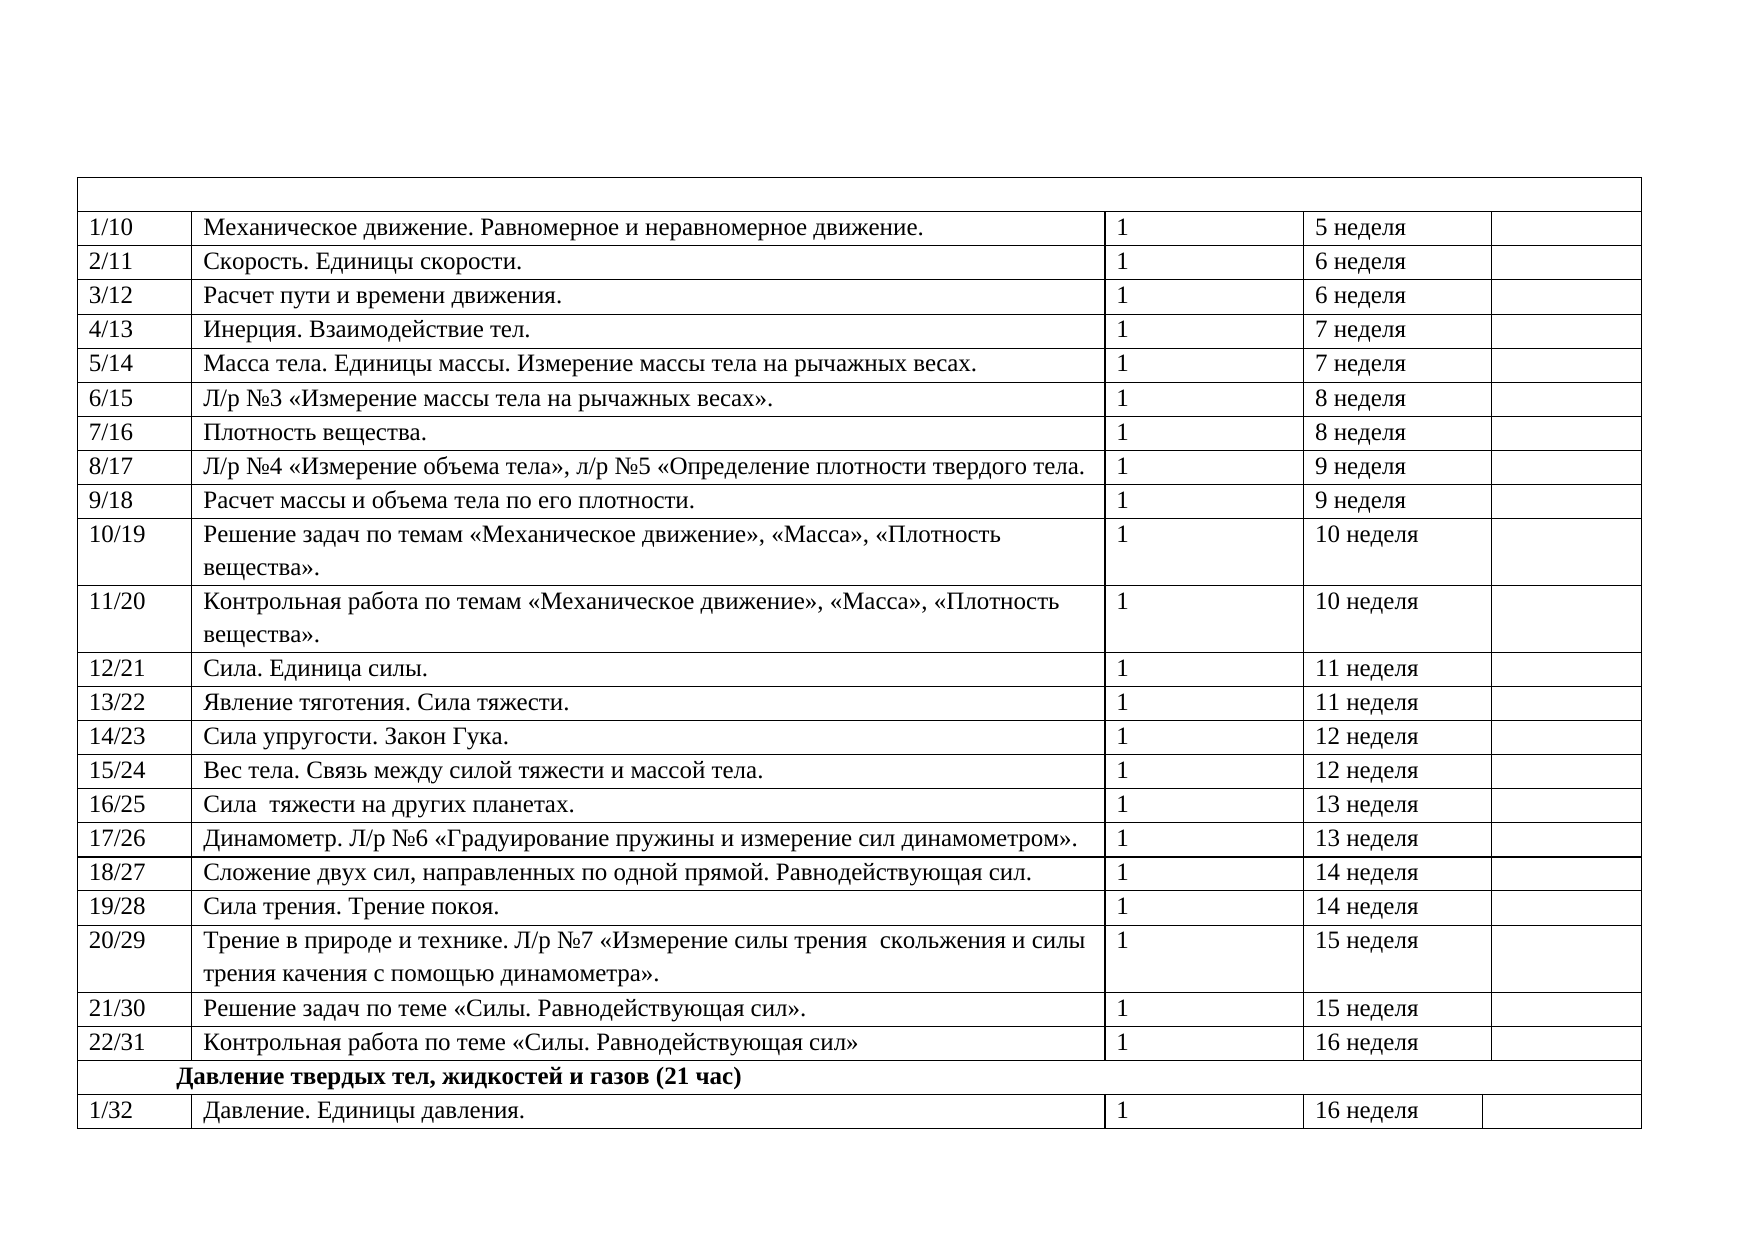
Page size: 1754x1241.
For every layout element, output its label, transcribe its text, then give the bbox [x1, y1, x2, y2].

table_cell [1492, 823, 1641, 856]
table_cell 1 [1106, 926, 1303, 992]
table_cell 1 [1106, 891, 1303, 924]
table_cell 18/27 [78, 858, 191, 890]
table_cell 17/26 [78, 823, 191, 856]
table_cell Трение в природе и технике. Л/р №7 «Измерение силы трения скольжения и силы трения качения с помощью динамометра». [192, 926, 1104, 992]
table_cell 13/22 [78, 687, 191, 720]
table_cell Сила. Единица силы. [192, 653, 1104, 686]
table_cell 1 [1106, 721, 1303, 754]
table_cell 19/28 [78, 891, 191, 924]
table_cell Контрольная работа по теме «Силы. Равнодействующая сил» [192, 1027, 1104, 1060]
table_cell Явление тяготения. Сила тяжести. [192, 687, 1104, 720]
table_cell 4/13 [78, 315, 191, 347]
table_cell [1492, 586, 1641, 652]
table_cell 21/30 [78, 993, 191, 1026]
table_cell 1 [1106, 687, 1303, 720]
table_cell 6 неделя [1304, 280, 1491, 313]
table_cell [1492, 755, 1641, 788]
table_cell 1 [1106, 212, 1303, 245]
table_cell Давление. Единицы давления. [192, 1095, 1104, 1128]
table_cell Расчет массы и объема тела по его плотности. [192, 485, 1104, 518]
table_cell 1 [1106, 823, 1303, 856]
table_cell 15 неделя [1304, 993, 1491, 1026]
table_cell 1 [1106, 519, 1303, 585]
table_cell [1492, 891, 1641, 924]
table_cell [1492, 280, 1641, 313]
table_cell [78, 178, 1641, 211]
table_cell Решение задач по темам «Механическое движение», «Масса», «Плотность вещества». [192, 519, 1104, 585]
table_cell [1492, 653, 1641, 686]
table_cell 7/16 [78, 417, 191, 450]
table_cell Контрольная работа по темам «Механическое движение», «Масса», «Плотность вещества». [192, 586, 1104, 652]
table_cell 7 неделя [1304, 349, 1491, 382]
table_cell 9 неделя [1304, 485, 1491, 518]
table_cell [1492, 721, 1641, 754]
table_cell 1 [1106, 246, 1303, 279]
table_cell 10 неделя [1304, 586, 1491, 652]
table_cell 9 неделя [1304, 451, 1491, 484]
table_cell 1 [1106, 280, 1303, 313]
table_cell 12 неделя [1304, 721, 1491, 754]
table_cell [1492, 417, 1641, 450]
table_cell 11 неделя [1304, 653, 1491, 686]
table_cell 3/12 [78, 280, 191, 313]
table_cell 1/32 [78, 1095, 191, 1128]
table_cell Вес тела. Связь между силой тяжести и массой тела. [192, 755, 1104, 788]
table_cell 20/29 [78, 926, 191, 992]
table_cell 5/14 [78, 349, 191, 382]
table_cell Инерция. Взаимодействие тел. [192, 315, 1104, 347]
table_cell [1492, 212, 1641, 245]
table_cell 1 [1106, 485, 1303, 518]
table_cell [1492, 246, 1641, 279]
table_cell 10/19 [78, 519, 191, 585]
table_cell 11/20 [78, 586, 191, 652]
table_cell [1492, 789, 1641, 822]
table_cell 1 [1106, 349, 1303, 382]
table_cell Л/р №3 «Измерение массы тела на рычажных весах». [192, 383, 1104, 416]
table_cell [1492, 349, 1641, 382]
table_cell 10 неделя [1304, 519, 1491, 585]
table_cell 5 неделя [1304, 212, 1491, 245]
table_cell [1492, 383, 1641, 416]
table_cell 1 [1106, 1095, 1303, 1128]
table_cell 15 неделя [1304, 926, 1491, 992]
table_cell [1492, 485, 1641, 518]
table_cell Сила трения. Трение покоя. [192, 891, 1104, 924]
table_cell 6 неделя [1304, 246, 1491, 279]
table_cell 1 [1106, 1027, 1303, 1060]
table_cell [1492, 315, 1641, 347]
table_cell [1492, 519, 1641, 585]
table_cell Сила тяжести на других планетах. [192, 789, 1104, 822]
table_cell 16 неделя [1304, 1027, 1491, 1060]
table_cell 1 [1106, 858, 1303, 890]
table_cell [1492, 993, 1641, 1026]
table_cell 9/18 [78, 485, 191, 518]
table_cell 11 неделя [1304, 687, 1491, 720]
table_cell 13 неделя [1304, 789, 1491, 822]
table_cell 1 [1106, 993, 1303, 1026]
table_cell Плотность вещества. [192, 417, 1104, 450]
table_cell Давление твердых тел, жидкостей и газов (21 час) [78, 1061, 1641, 1094]
table_cell 1 [1106, 383, 1303, 416]
table_cell Решение задач по теме «Силы. Равнодействующая сил». [192, 993, 1104, 1026]
table_cell 2/11 [78, 246, 191, 279]
table_cell 14/23 [78, 721, 191, 754]
table_cell 13 неделя [1304, 823, 1491, 856]
table_cell Л/р №4 «Измерение объема тела», л/р №5 «Определение плотности твердого тела. [192, 451, 1104, 484]
table_cell Расчет пути и времени движения. [192, 280, 1104, 313]
table_cell 16 неделя [1304, 1095, 1482, 1128]
table_cell Скорость. Единицы скорости. [192, 246, 1104, 279]
table_cell Масса тела. Единицы массы. Измерение массы тела на рычажных весах. [192, 349, 1104, 382]
table_cell Сложение двух сил, направленных по одной прямой. Равнодействующая сил. [192, 858, 1104, 890]
table_cell 1 [1106, 653, 1303, 686]
table_cell [1492, 926, 1641, 992]
table_cell Сила упругости. Закон Гука. [192, 721, 1104, 754]
table_cell 8/17 [78, 451, 191, 484]
table_cell 6/15 [78, 383, 191, 416]
table_cell 1 [1106, 315, 1303, 347]
table_cell Механическое движение. Равномерное и неравномерное движение. [192, 212, 1104, 245]
table_cell 1 [1106, 789, 1303, 822]
table_cell 1 [1106, 755, 1303, 788]
table_cell 14 неделя [1304, 858, 1491, 890]
table_cell 16/25 [78, 789, 191, 822]
table_cell 1 [1106, 417, 1303, 450]
table_cell 14 неделя [1304, 891, 1491, 924]
table_cell 12 неделя [1304, 755, 1491, 788]
table_cell [1483, 1095, 1641, 1128]
table_cell 12/21 [78, 653, 191, 686]
table_cell 1 [1106, 586, 1303, 652]
table_cell 8 неделя [1304, 383, 1491, 416]
table_cell Динамометр. Л/р №6 «Градуирование пружины и измерение сил динамометром». [192, 823, 1104, 856]
table_cell 8 неделя [1304, 417, 1491, 450]
table_cell [1492, 858, 1641, 890]
table_cell [1492, 1027, 1641, 1060]
table_cell [1492, 451, 1641, 484]
table_cell [1492, 687, 1641, 720]
table_cell 1 [1106, 451, 1303, 484]
table_cell 1/10 [78, 212, 191, 245]
table_cell 7 неделя [1304, 315, 1491, 347]
table_cell 15/24 [78, 755, 191, 788]
table_cell 22/31 [78, 1027, 191, 1060]
